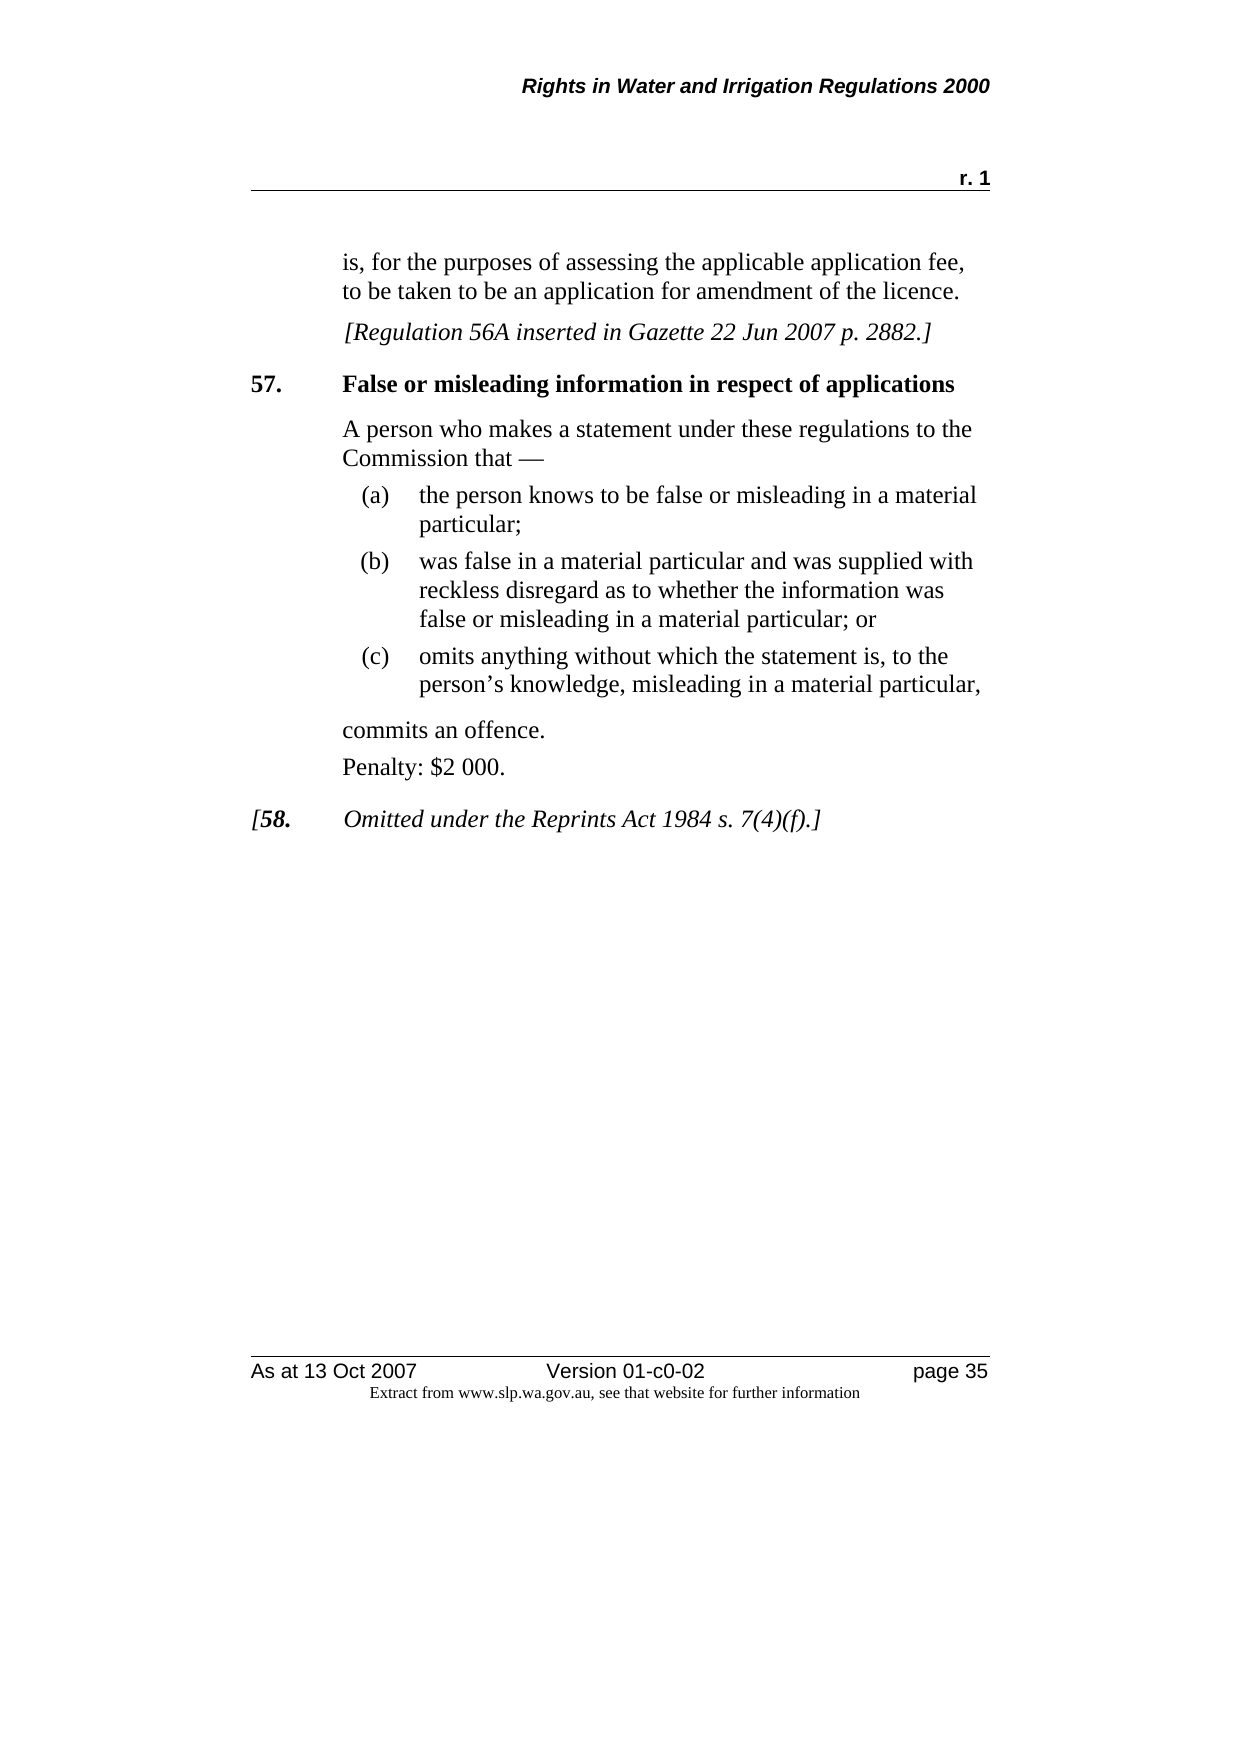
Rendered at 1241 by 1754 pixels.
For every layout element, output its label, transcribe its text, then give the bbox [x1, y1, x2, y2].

text (b) was false in a material particular and was supplied with reckless disregard as to whether the information was false or misleading in a material particular; or [251, 546, 990, 632]
text is, for the purposes of assessing the applicable application fee, to be taken to be an application for amendment of the licence. [251, 247, 990, 305]
subtitle 57. False or misleading information in respect of applications [251, 369, 990, 398]
text [58. Omitted under the Reprints Act 1984 s. 7(4)(f).] [251, 804, 990, 832]
text A person who makes a statement under these regulations to the Commission that — [251, 414, 990, 472]
text (c) omits anything without which the statement is, to the person’s knowledge, misleading in a material particular, [251, 641, 990, 698]
text Penalty: $2 000. [251, 752, 990, 781]
text (a) the person knows to be false or misleading in a material particular; [251, 480, 990, 538]
text [Regulation 56A inserted in Gazette 22 Jun 2007 p. 2882.] [251, 317, 990, 346]
text commits an offence. [251, 715, 990, 744]
